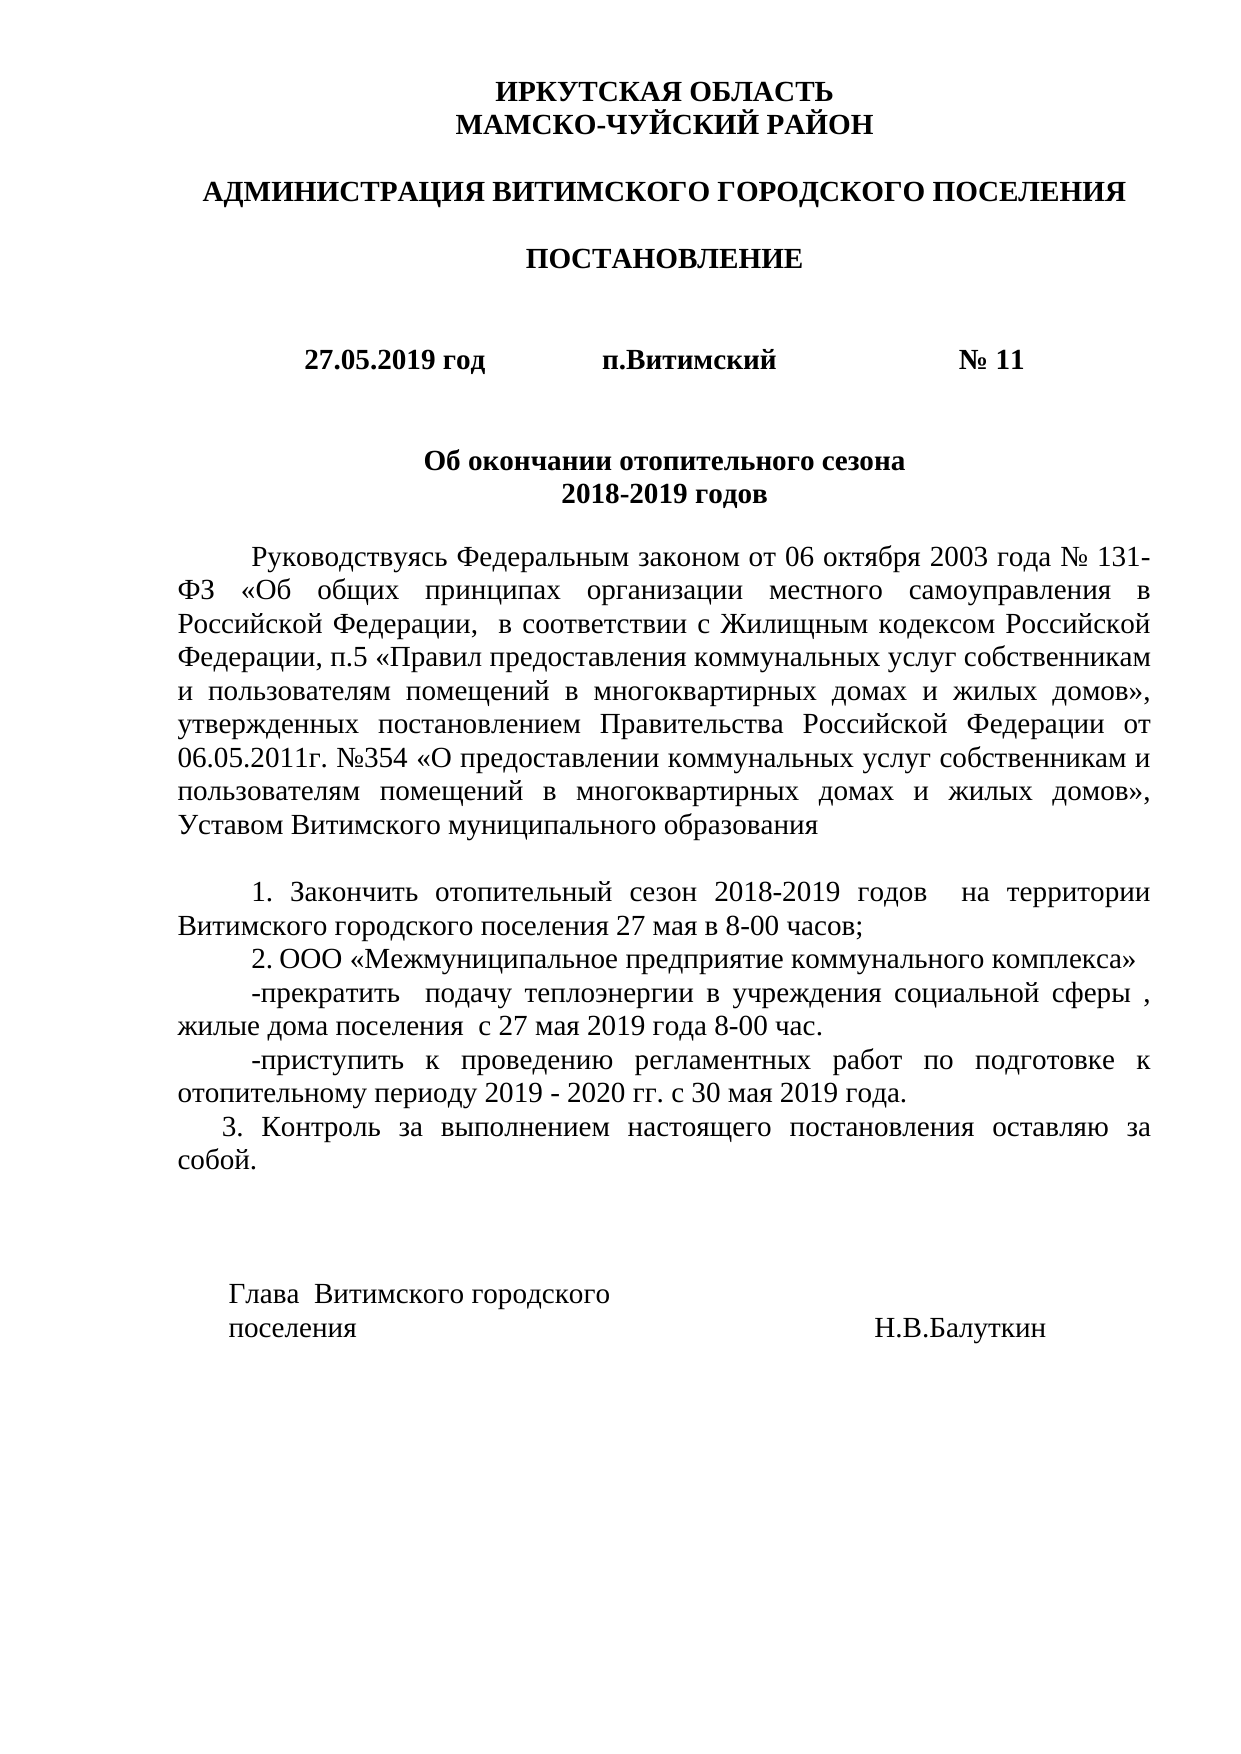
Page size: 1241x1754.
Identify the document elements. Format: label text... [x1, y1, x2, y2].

text поселения Н.В.Балуткин [177, 1310, 1152, 1344]
text Глава Витимского городского [177, 1277, 1152, 1310]
text 1. Закончить отопительный сезон 2018-2019 годов на территории Витимского городского поселения 27 мая в 8-00 часов; [177, 874, 1152, 941]
text 3. Контроль за выполнением настоящего постановления оставляю за собой. [177, 1109, 1152, 1176]
text -приступить к проведению регламентных работ по подготовке к отопительному периоду 2019 - 2020 гг. с 30 мая 2019 года. [177, 1042, 1152, 1109]
text 2. ООО «Межмуниципальное предприятие коммунального комплекса» [177, 941, 1152, 975]
text ИРКУТСКАЯ ОБЛАСТЬ МАМСКО-ЧУЙСКИЙ РАЙОН [177, 74, 1152, 141]
text АДМИНИСТРАЦИЯ ВИТИМСКОГО ГОРОДСКОГО ПОСЕЛЕНИЯ [177, 174, 1152, 208]
text 2018-2019 годов [177, 476, 1152, 510]
text ПОСТАНОВЛЕНИЕ [177, 242, 1152, 275]
text Руководствуясь Федеральным законом от 06 октября 2003 года № 131-ФЗ «Об общих принципах организации местного самоуправления в Российской Федерации, в соответствии с Жилищным кодексом Российской Федерации, п.5 «Правил предоставления коммунальных услуг собственникам и пользователям помещений в многоквартирных домах и жилых домов», утвержденных постановлением Правительства Российской Федерации от 06.05.2011г. №354 «О предоставлении коммунальных услуг собственникам и пользователям помещений в многоквартирных домах и жилых домов», Уставом Витимского муниципального образования [177, 539, 1152, 841]
text 27.05.2019 год п.Витимский № 11 [177, 342, 1152, 376]
text Об окончании отопительного сезона [177, 443, 1152, 476]
text -прекратить подачу теплоэнергии в учреждения социальной сферы , жилые дома поселения с 27 мая 2019 года 8-00 час. [177, 975, 1152, 1042]
